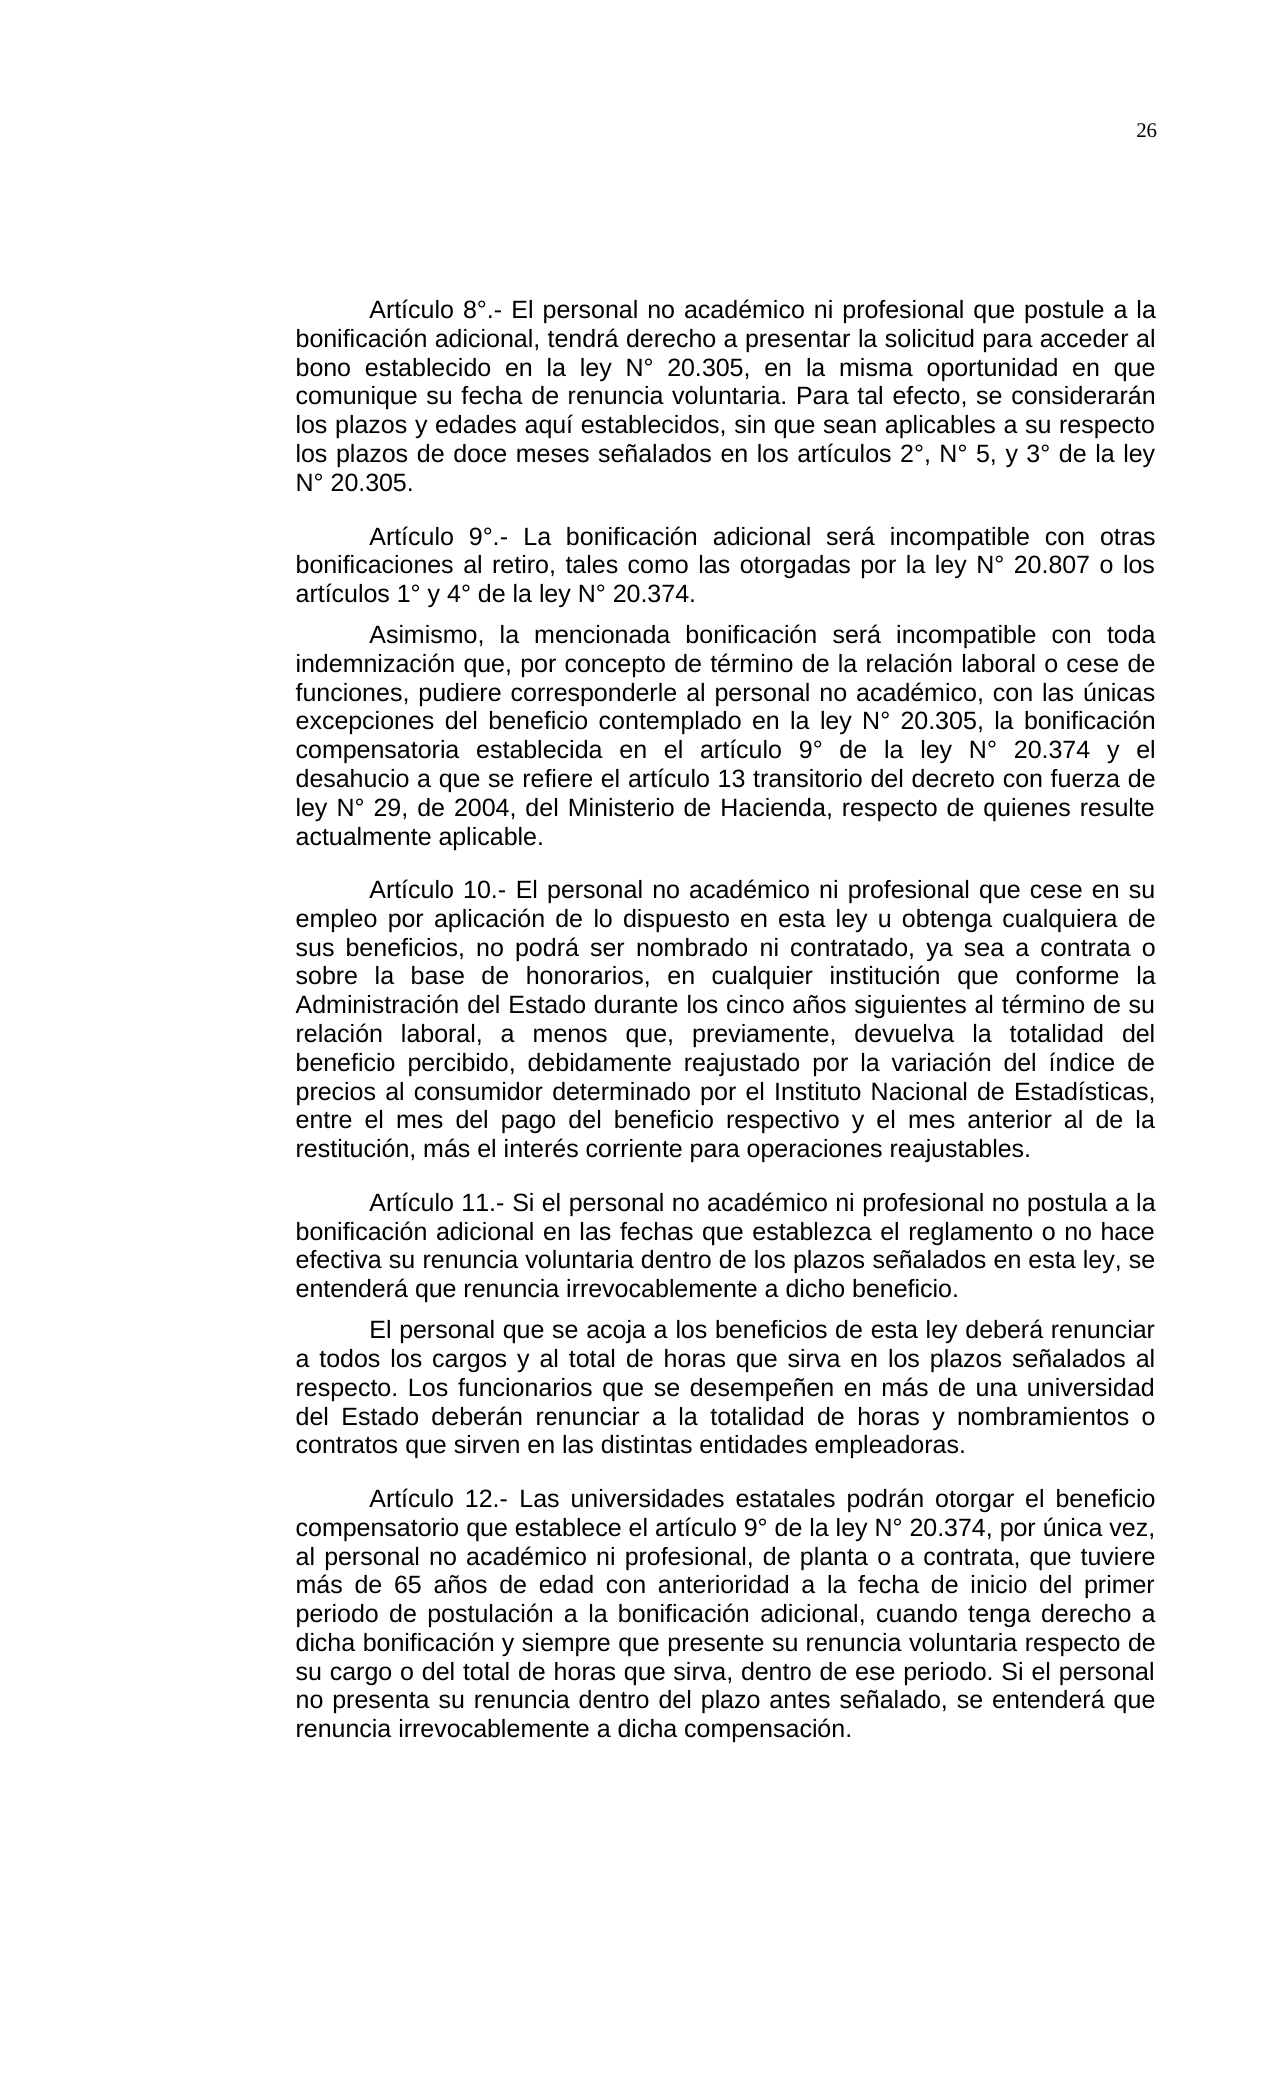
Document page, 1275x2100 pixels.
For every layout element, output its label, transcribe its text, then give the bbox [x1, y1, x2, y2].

text Asimismo, la mencionada bonificación será incompatible con toda indemnización que, por concepto de término de la relación laboral o cese de funciones, pudiere corresponderle al personal no académico, con las únicas excepciones del beneficio contemplado en la ley N° 20.305, la bonificación compensatoria establecida en el artículo 9° de la ley N° 20.374 y el desahucio a que se refiere el artículo 13 transitorio del decreto con fuerza de ley N° 29, de 2004, del Ministerio de Hacienda, respecto de quienes resulte actualmente aplicable. [295, 620, 1157, 850]
text Artículo 10.- El personal no académico ni profesional que cese en su empleo por aplicación de lo dispuesto en esta ley u obtenga cualquiera de sus beneficios, no podrá ser nombrado ni contratado, ya sea a contrata o sobre la base de honorarios, en cualquier institución que conforme la Administración del Estado durante los cinco años siguientes al término de su relación laboral, a menos que, previamente, devuelva la totalidad del beneficio percibido, debidamente reajustado por la variación del índice de precios al consumidor determinado por el Instituto Nacional de Estadísticas, entre el mes del pago del beneficio respectivo y el mes anterior al de la restitución, más el interés corriente para operaciones reajustables. [295, 875, 1157, 1163]
text Artículo 8°.- El personal no académico ni profesional que postule a la bonificación adicional, tendrá derecho a presentar la solicitud para acceder al bono establecido en la ley N° 20.305, en la misma oportunidad en que comunique su fecha de renuncia voluntaria. Para tal efecto, se considerarán los plazos y edades aquí establecidos, sin que sean aplicables a su respecto los plazos de doce meses señalados en los artículos 2°, N° 5, y 3° de la ley N° 20.305. [295, 295, 1157, 497]
text Artículo 11.- Si el personal no académico ni profesional no postula a la bonificación adicional en las fechas que establezca el reglamento o no hace efectiva su renuncia voluntaria dentro de los plazos señalados en esta ley, se entenderá que renuncia irrevocablemente a dicho beneficio. [295, 1188, 1157, 1303]
text Artículo 12.- Las universidades estatales podrán otorgar el beneficio compensatorio que establece el artículo 9° de la ley N° 20.374, por única vez, al personal no académico ni profesional, de planta o a contrata, que tuviere más de 65 años de edad con anterioridad a la fecha de inicio del primer periodo de postulación a la bonificación adicional, cuando tenga derecho a dicha bonificación y siempre que presente su renuncia voluntaria respecto de su cargo o del total de horas que sirva, dentro de ese periodo. Si el personal no presenta su renuncia dentro del plazo antes señalado, se entenderá que renuncia irrevocablemente a dicha compensación. [295, 1484, 1157, 1743]
text El personal que se acoja a los beneficios de esta ley deberá renunciar a todos los cargos y al total de horas que sirva en los plazos señalados al respecto. Los funcionarios que se desempeñen en más de una universidad del Estado deberán renunciar a la totalidad de horas y nombramientos o contratos que sirven en las distintas entidades empleadoras. [295, 1315, 1157, 1459]
text Artículo 9°.- La bonificación adicional será incompatible con otras bonificaciones al retiro, tales como las otorgadas por la ley N° 20.807 o los artículos 1° y 4° de la ley N° 20.374. [295, 522, 1157, 608]
